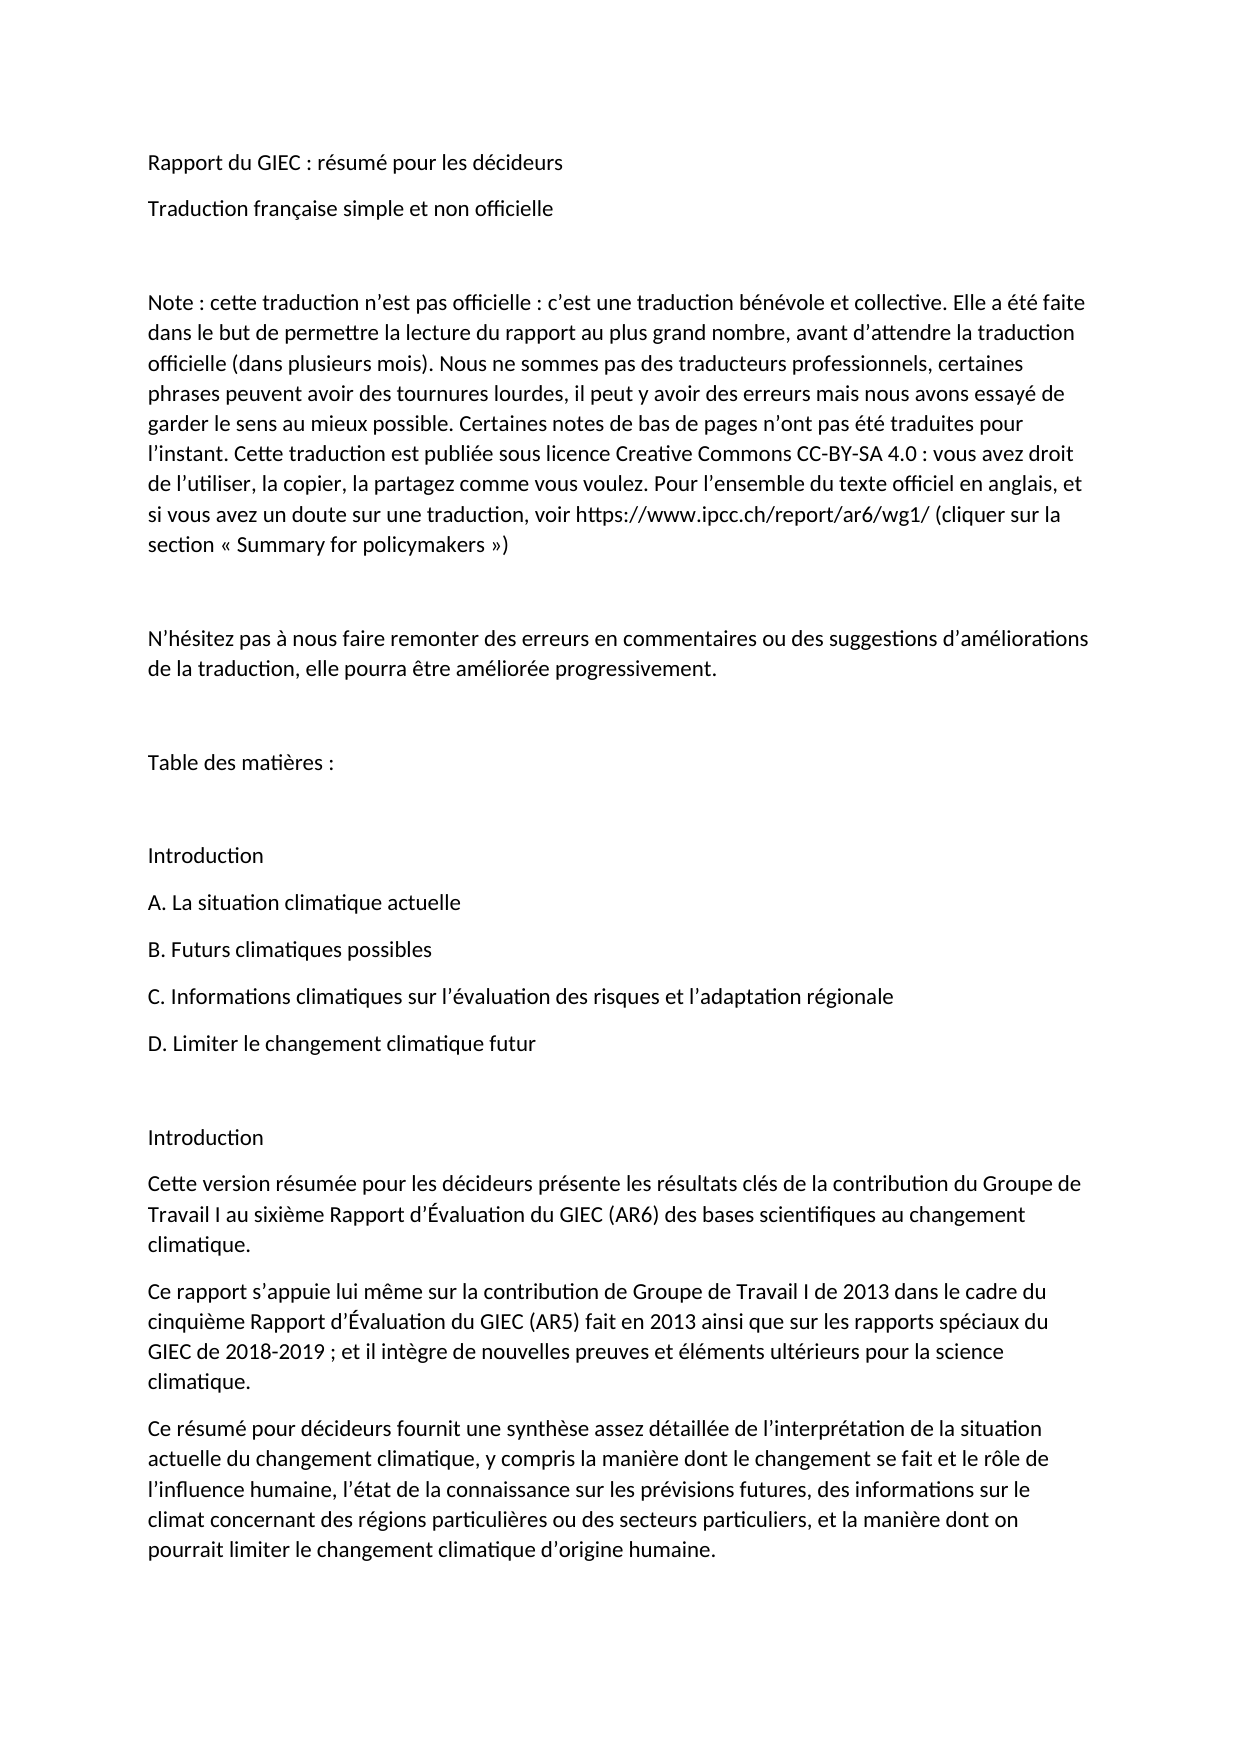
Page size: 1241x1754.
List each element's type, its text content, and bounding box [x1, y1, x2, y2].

text B. Futurs climatiques possibles [148, 935, 1093, 963]
text Table des matières : [148, 748, 1093, 776]
text Rapport du GIEC : résumé pour les décideurs [148, 148, 1093, 176]
text Introduction [148, 841, 1093, 869]
text N’hésitez pas à nous faire remonter des erreurs en commentaires ou des suggestions d’améliorations de la traduction, elle pourra être améliorée progressivement. [148, 624, 1093, 682]
text Ce résumé pour décideurs fournit une synthèse assez détaillée de l’interprétation de la situation actuelle du changement climatique, y compris la manière dont le changement se fait et le rôle de l’influence humaine, l’état de la connaissance sur les prévisions futures, des informations sur le climat concernant des régions particulières ou des secteurs particuliers, et la manière dont on pourrait limiter le changement climatique d’origine humaine. [148, 1414, 1093, 1563]
text Introduction [148, 1123, 1093, 1151]
text Traduction française simple et non officielle [148, 194, 1093, 222]
text Ce rapport s’appuie lui même sur la contribution de Groupe de Travail I de 2013 dans le cadre du cinquième Rapport d’Évaluation du GIEC (AR5) fait en 2013 ainsi que sur les rapports spéciaux du GIEC de 2018-2019 ; et il intègre de nouvelles preuves et éléments ultérieurs pour la science climatique. [148, 1277, 1093, 1395]
text Cette version résumée pour les décideurs présente les résultats clés de la contribution du Groupe de Travail I au sixième Rapport d’Évaluation du GIEC (AR6) des bases scientifiques au changement climatique. [148, 1169, 1093, 1258]
text A. La situation climatique actuelle [148, 888, 1093, 916]
text C. Informations climatiques sur l’évaluation des risques et l’adaptation régionale [148, 982, 1093, 1010]
text Note : cette traduction n’est pas officielle : c’est une traduction bénévole et collective. Elle a été faite dans le but de permettre la lecture du rapport au plus grand nombre, avant d’attendre la traduction officielle (dans plusieurs mois). Nous ne sommes pas des traducteurs professionnels, certaines phrases peuvent avoir des tournures lourdes, il peut y avoir des erreurs mais nous avons essayé de garder le sens au mieux possible. Certaines notes de bas de pages n’ont pas été traduites pour l’instant. Cette traduction est publiée sous licence Creative Commons CC-BY-SA 4.0 : vous avez droit de l’utiliser, la copier, la partagez comme vous voulez. Pour l’ensemble du texte officiel en anglais, et si vous avez un doute sur une traduction, voir https://www.ipcc.ch/report/ar6/wg1/ (cliquer sur la section « Summary for policymakers ») [148, 288, 1093, 558]
text D. Limiter le changement climatique futur [148, 1029, 1093, 1057]
